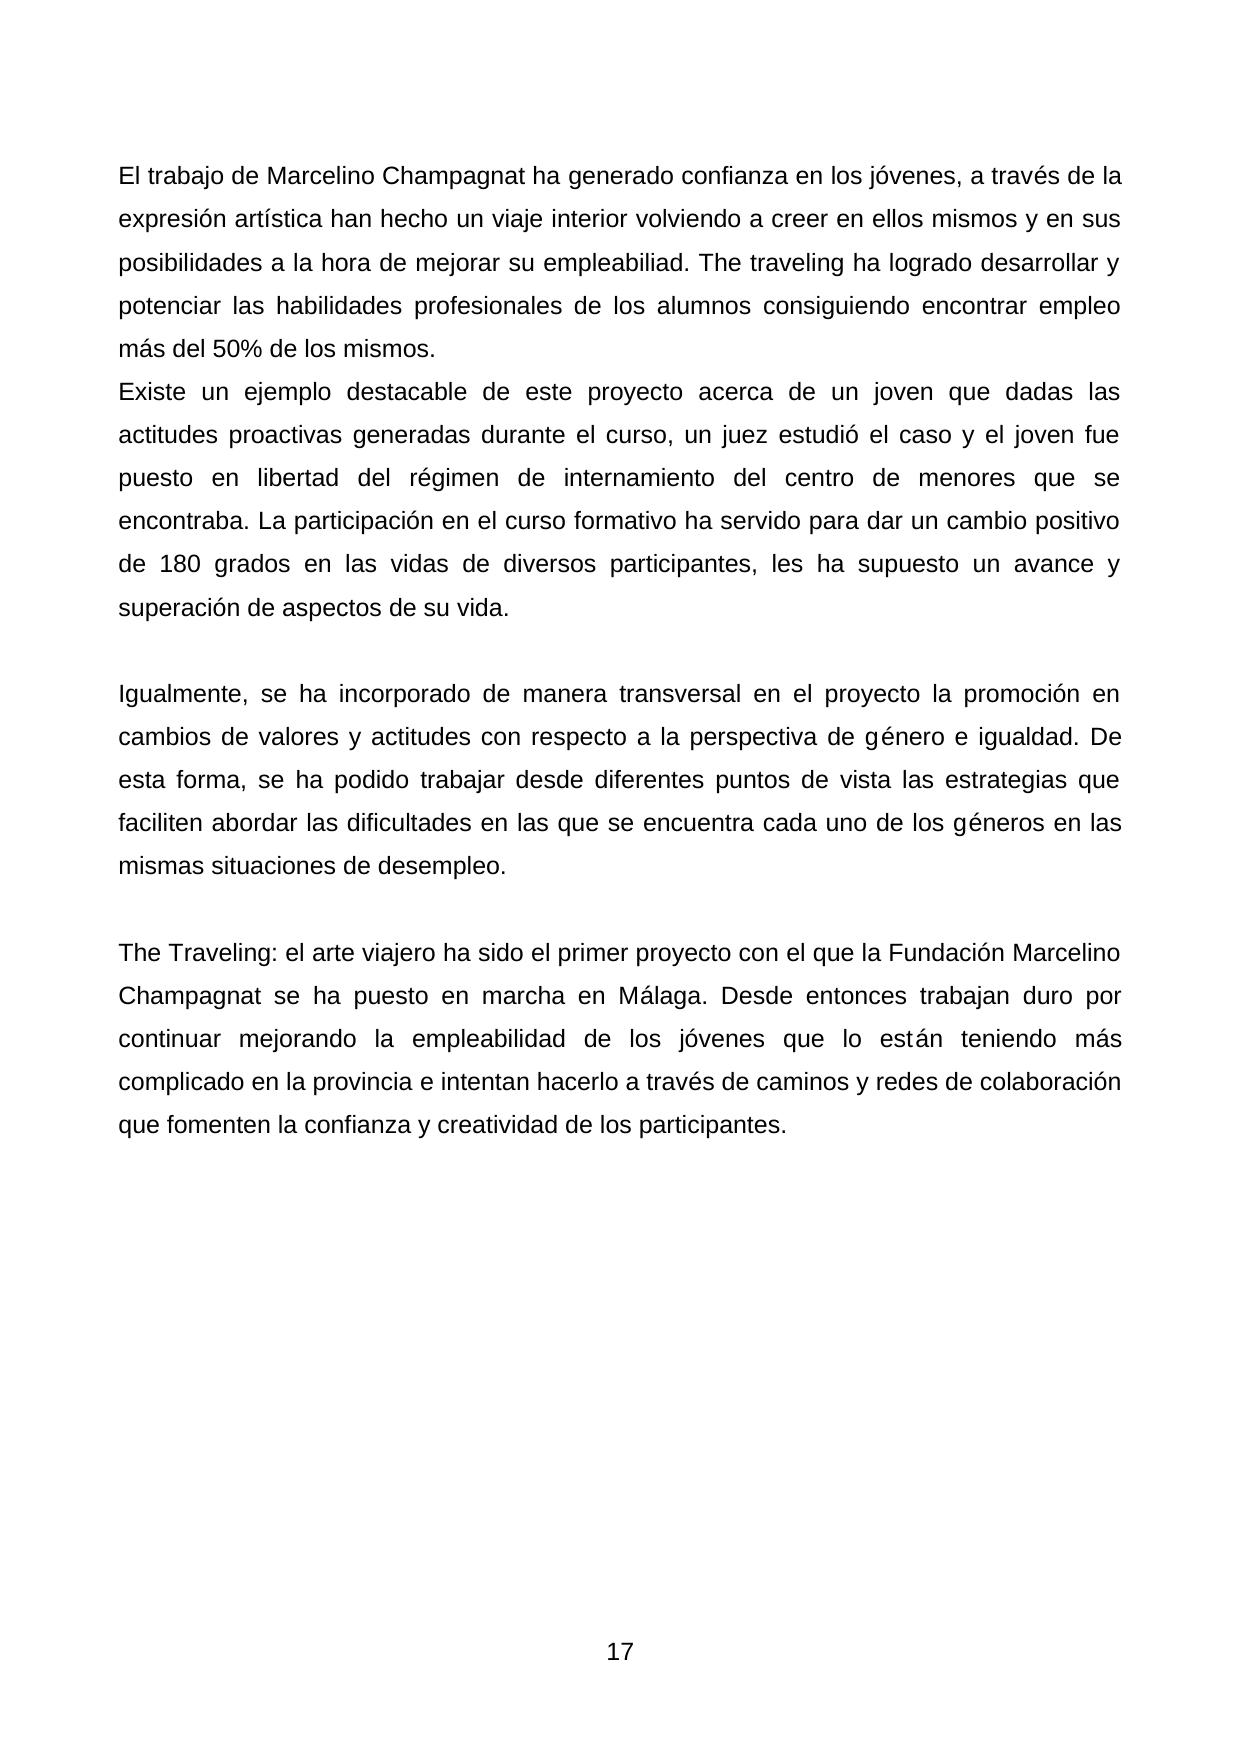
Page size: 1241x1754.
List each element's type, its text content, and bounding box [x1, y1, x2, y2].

text Igualmente, se ha incorporado de manera transversal en el proyecto la promoción en cambios de valores y actitudes con respecto a la perspectiva de género e igualdad. De esta forma, se ha podido trabajar desde diferentes puntos de vista las estrategias que faciliten abordar las dificultades en las que se encuentra cada uno de los géneros en las mismas situaciones de desempleo. [118, 679, 1122, 880]
text El trabajo de Marcelino Champagnat ha generado confianza en los jóvenes, a través de la expresión artística han hecho un viaje interior volviendo a creer en ellos mismos y en sus posibilidades a la hora de mejorar su empleabiliad. The traveling ha logrado desarrollar y potenciar las habilidades profesionales de los alumnos consiguiendo encontrar empleo más del 50% de los mismos. [118, 161, 1122, 362]
text The Traveling: el arte viajero ha sido el primer proyecto con el que la Fundación Marcelino Champagnat se ha puesto en marcha en Málaga. Desde entonces trabajan duro por continuar mejorando la empleabilidad de los jóvenes que lo están teniendo más complicado en la provincia e intentan hacerlo a través de caminos y redes de colaboración que fomenten la confianza y creatividad de los participantes. [118, 937, 1122, 1139]
text Existe un ejemplo destacable de este proyecto acerca de un joven que dadas las actitudes proactivas generadas durante el curso, un juez estudió el caso y el joven fue puesto en libertad del régimen de internamiento del centro de menores que se encontraba. La participación en el curso formativo ha servido para dar un cambio positivo de 180 grados en las vidas de diversos participantes, les ha supuesto un avance y superación de aspectos de su vida. [118, 377, 1122, 621]
